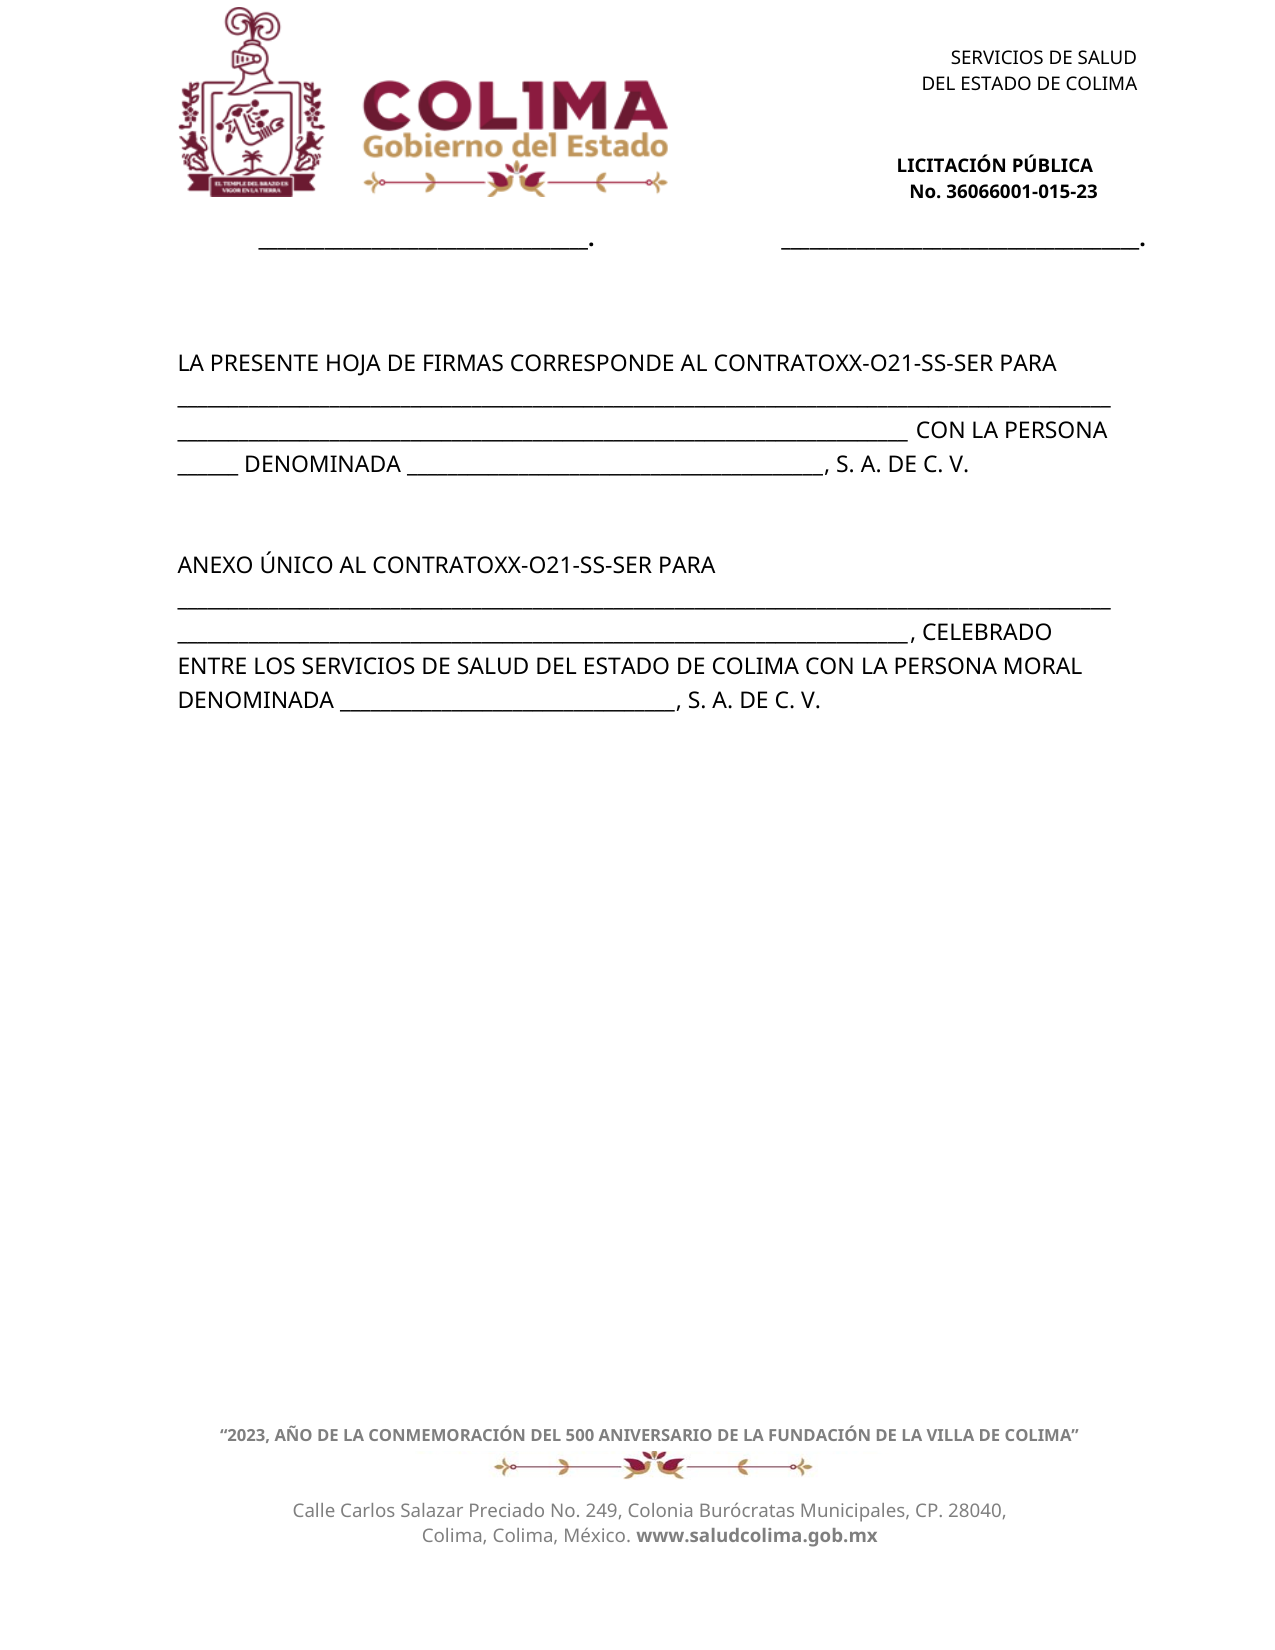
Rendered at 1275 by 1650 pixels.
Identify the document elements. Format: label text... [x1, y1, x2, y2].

picture [414, 1451, 893, 1480]
table_header TESTIGO. ___________________________ C. __________________________________. ______________________________________. [676, 222, 1252, 347]
text ANEXO ÚNICO AL CONTRATOXX-O21-SS-SER PARA ____________________________________________________________________________________________________________________________________________________________________, CELEBRADO ENTRE LOS SERVICIOS DE SALUD DEL ESTADO DE COLIMA CON LA PERSONA MORAL DENOMINADA _________________________________, S. A. DE C. V. [177, 549, 1122, 715]
picture [178, 7, 668, 197]
text LA PRESENTE HOJA DE FIRMAS CORRESPONDE AL CONTRATOXX-O21-SS-SER PARA ____________________________________________________________________________________________________________________________________________________________________ CON LA PERSONA ______ DENOMINADA _________________________________________, S. A. DE C. V. [177, 347, 1122, 479]
